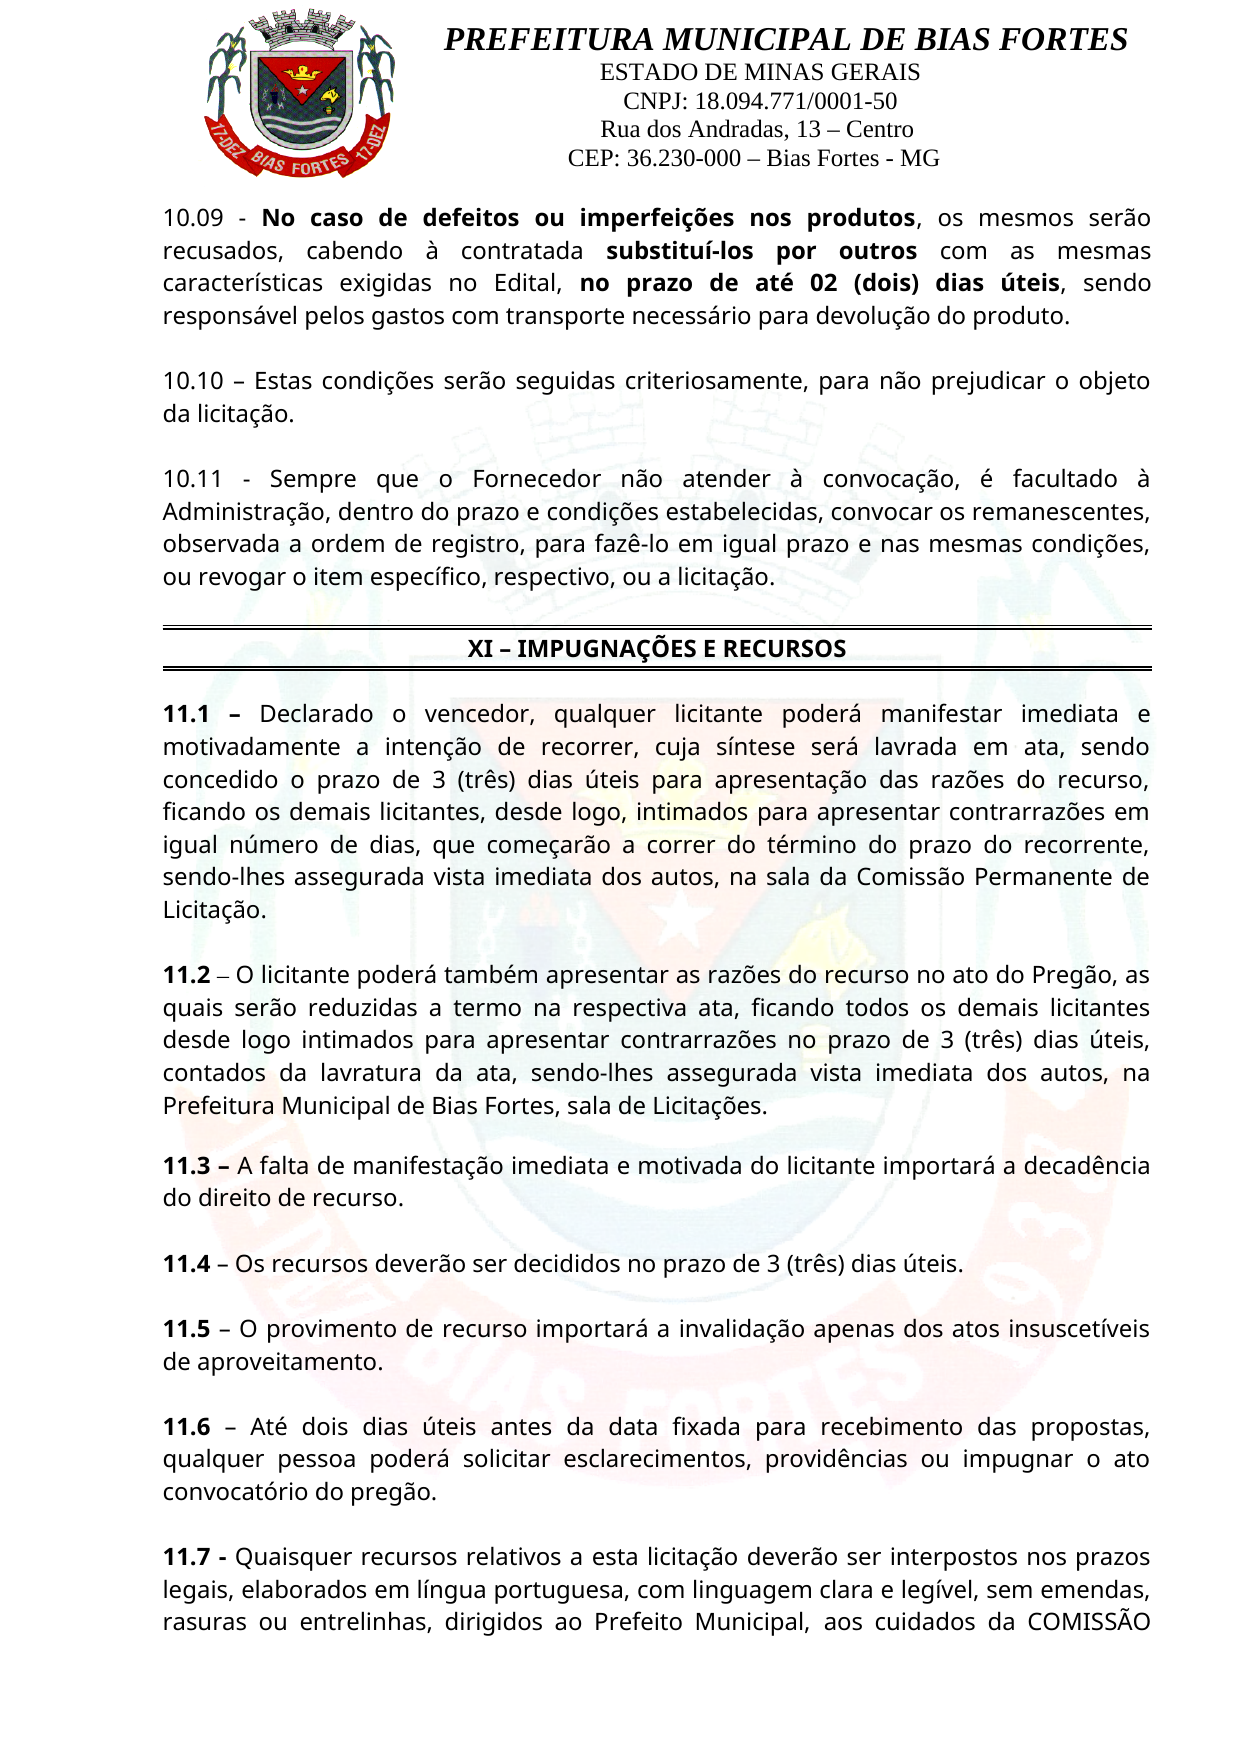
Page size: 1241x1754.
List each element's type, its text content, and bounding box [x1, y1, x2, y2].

text 11.2 – O licitante poderá também apresentar as razões do recurso no ato do Pregão, as quais serão reduzidas a termo na respectiva ata, ficando todos os demais licitantes desde logo intimados para apresentar contrarrazões no prazo de 3 (três) dias úteis, contados da lavratura da ata, sendo-lhes assegurada vista imediata dos autos, na Prefeitura Municipal de Bias Fortes, sala de Licitações. [162, 958, 1152, 1121]
text 11.4 – Os recursos deverão ser decididos no prazo de 3 (três) dias úteis. [162, 1246, 1152, 1279]
text 11.1 – Declarado o vencedor, qualquer licitante poderá manifestar imediata e motivadamente a intenção de recorrer, cuja síntese será lavrada em ata, sendo concedido o prazo de 3 (três) dias úteis para apresentação das razões do recurso, ficando os demais licitantes, desde logo, intimados para apresentar contrarrazões em igual número de dias, que começarão a correr do término do prazo do recorrente, sendo-lhes assegurada vista imediata dos autos, na sala da Comissão Permanente de Licitação. [162, 697, 1152, 925]
text 10.10 – Estas condições serão seguidas criteriosamente, para não prejudicar o objeto da licitação. [162, 364, 1152, 429]
text 11.3 – A falta de manifestação imediata e motivada do licitante importará a decadência do direito de recurso. [162, 1149, 1152, 1214]
text XI – IMPUGNAÇÕES E RECURSOS [162, 629, 1152, 671]
text 10.09 - No caso de defeitos ou imperfeições nos produtos, os mesmos serão recusados, cabendo à contratada substituí-los por outros com as mesmas características exigidas no Edital, no prazo de até 02 (dois) dias úteis, sendo responsável pelos gastos com transporte necessário para devolução do produto. [162, 201, 1152, 331]
text 11.6 – Até dois dias úteis antes da data fixada para recebimento das propostas, qualquer pessoa poderá solicitar esclarecimentos, providências ou impugnar o ato convocatório do pregão. [162, 1409, 1152, 1507]
text 11.5 – O provimento de recurso importará a invalidação apenas dos atos insuscetíveis de aproveitamento. [162, 1312, 1152, 1377]
text 10.11 - Sempre que o Fornecedor não atender à convocação, é facultado à Administração, dentro do prazo e condições estabelecidas, convocar os remanescentes, observada a ordem de registro, para fazê-lo em igual prazo e nas mesmas condições, ou revogar o item específico, respectivo, ou a licitação. [162, 462, 1152, 592]
picture [187, 0, 413, 189]
